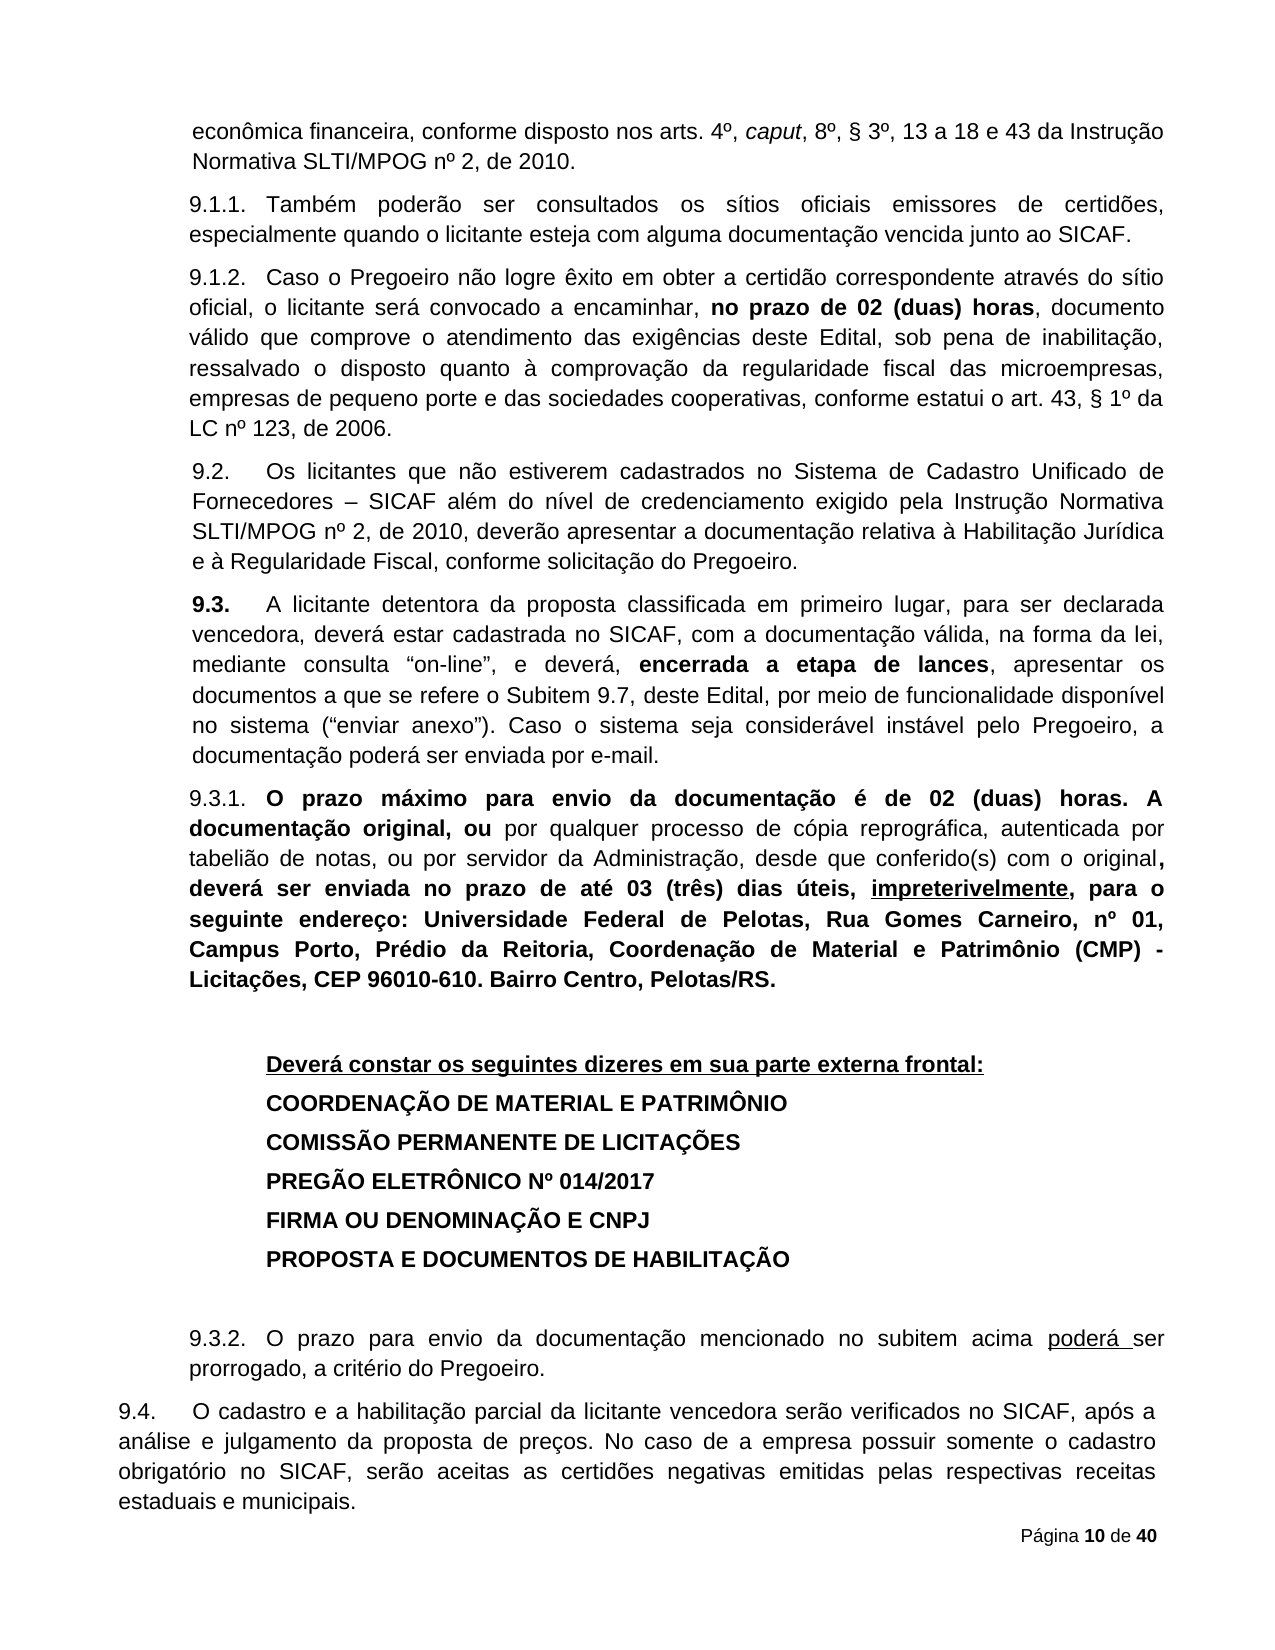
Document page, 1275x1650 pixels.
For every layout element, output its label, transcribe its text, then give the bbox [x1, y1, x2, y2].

subtitle COORDENAÇÃO DE MATERIAL E PATRIMÔNIO [118, 1090, 1157, 1117]
text PROPOSTA E DOCUMENTOS DE HABILITAÇÃO [118, 1246, 1157, 1272]
list O prazo máximo para envio da documentação é de 02 (duas) horas. A documentação original, ou por qualquer processo de cópia reprográfica, autenticada por tabelião de notas, ou por servidor da Administração, desde que conferido(s) com o original, deverá ser enviada no prazo de até 03 (três) dias úteis, impreterivelmente, para o seguinte endereço: Universidade Federal de Pelotas, Rua Gomes Carneiro, nº 01, Campus Porto, Prédio da Reitoria, Coordenação de Material e Patrimônio (CMP) - Licitações, CEP 96010-610. Bairro Centro, Pelotas/RS. [189, 785, 1164, 992]
text Deverá constar os seguintes dizeres em sua parte externa frontal: [118, 1051, 1157, 1078]
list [192, 118, 1164, 175]
list O prazo para envio da documentação mencionado no subitem acima poderá ser prorrogado, a critério do Pregoeiro. [189, 1325, 1164, 1381]
list Os licitantes que não estiverem cadastrados no Sistema de Cadastro Unificado de Fornecedores – SICAF além do nível de credenciamento exigido pela Instrução Normativa SLTI/MPOG nº 2, de 2010, deverão apresentar a documentação relativa à Habilitação Jurídica e à Regularidade Fiscal, conforme solicitação do Pregoeiro. [192, 458, 1164, 575]
text FIRMA OU DENOMINAÇÃO E CNPJ [118, 1207, 1157, 1233]
list Também poderão ser consultados os sítios oficiais emissores de certidões, especialmente quando o licitante esteja com alguma documentação vencida junto ao SICAF. [189, 191, 1164, 248]
subtitle PREGÃO ELETRÔNICO Nº 014/2017 [118, 1168, 1157, 1194]
list A licitante detentora da proposta classificada em primeiro lugar, para ser declarada vencedora, deverá estar cadastrada no SICAF, com a documentação válida, na forma da lei, mediante consulta “on-line”, e deverá, encerrada a etapa de lances, apresentar os documentos a que se refere o Subitem 9.7, deste Edital, por meio de funcionalidade disponível no sistema (“enviar anexo”). Caso o sistema seja considerável instável pelo Pregoeiro, a documentação poderá ser enviada por e-mail. [192, 591, 1164, 768]
list O cadastro e a habilitação parcial da licitante vencedora serão verificados no SICAF, após a análise e julgamento da proposta de preços. No caso de a empresa possuir somente o cadastro obrigatório no SICAF, serão aceitas as certidões negativas emitidas pelas respectivas receitas estaduais e municipais. [118, 1398, 1157, 1514]
list Caso o Pregoeiro não logre êxito em obter a certidão correspondente através do sítio oficial, o licitante será convocado a encaminhar, no prazo de 02 (duas) horas, documento válido que comprove o atendimento das exigências deste Edital, sob pena de inabilitação, ressalvado o disposto quanto à comprovação da regularidade fiscal das microempresas, empresas de pequeno porte e das sociedades cooperativas, conforme estatui o art. 43, § 1º da LC nº 123, de 2006. [189, 264, 1164, 441]
subtitle COMISSÃO PERMANENTE DE LICITAÇÕES [118, 1129, 1157, 1156]
